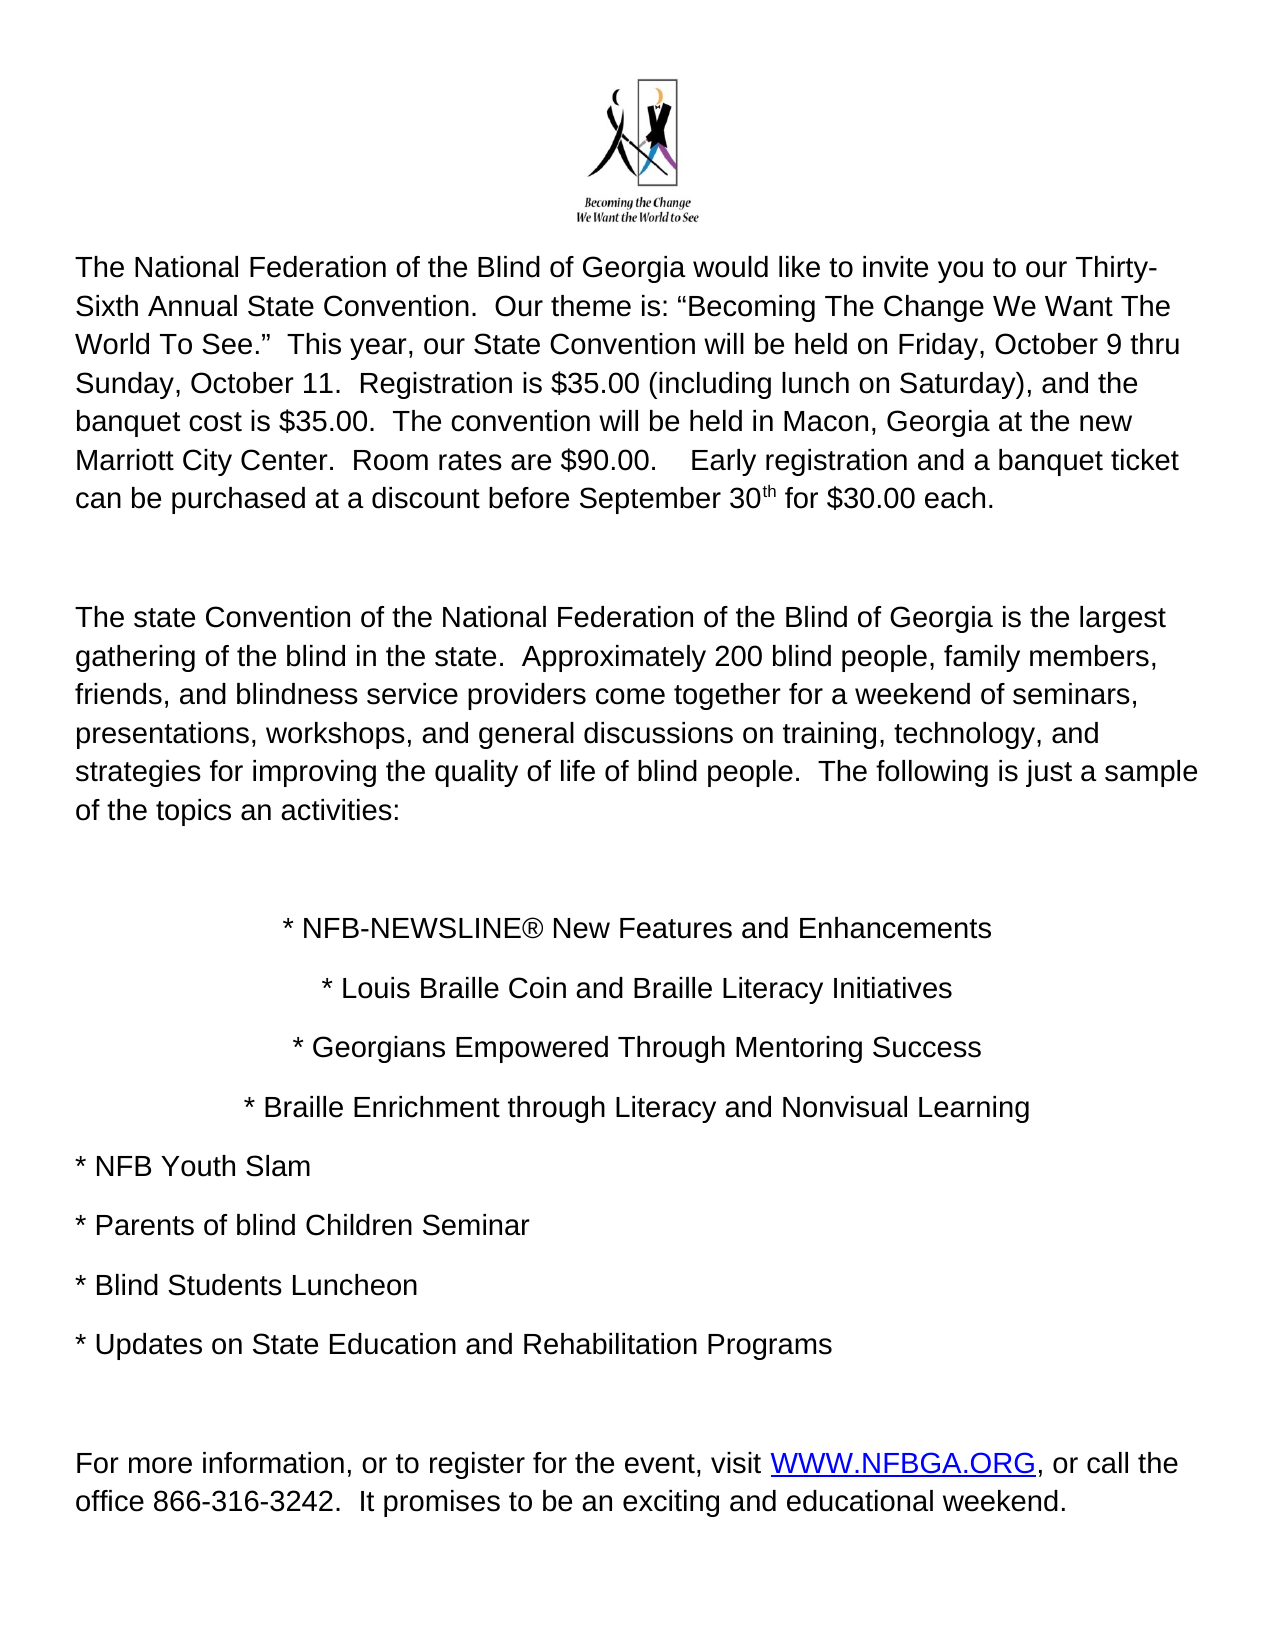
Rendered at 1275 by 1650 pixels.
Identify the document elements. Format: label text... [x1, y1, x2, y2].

text The state Convention of the National Federation of the Blind of Georgia is the largest gathering of the blind in the state. Approximately 200 blind people, family members, friends, and blindness service providers come together for a weekend of seminars, presentations, workshops, and general discussions on training, technology, and strategies for improving the quality of life of blind people. The following is just a sample of the topics an activities: [75, 600, 1200, 826]
text * NFB-NEWSLINE® New Features and Enhancements [75, 911, 1200, 945]
text * Blind Students Luncheon [75, 1268, 1200, 1301]
text * Updates on State Education and Rehabilitation Programs [75, 1327, 1200, 1361]
text * Braille Enrichment through Literacy and Nonvisual Learning [75, 1089, 1200, 1123]
text * Georgians Empowered Through Mentoring Success [75, 1030, 1200, 1064]
text For more information, or to register for the event, visit WWW.NFBGA.ORG, or call the office 866-316-3242. It promises to be an exciting and educational weekend. [75, 1446, 1200, 1518]
text * Parents of blind Children Seminar [75, 1208, 1200, 1242]
text The National Federation of the Blind of Georgia would like to invite you to our Thirty-Sixth Annual State Convention. Our theme is: “Becoming The Change We Want The World To See.” This year, our State Convention will be held on Friday, October 9 thru Sunday, October 11. Registration is $35.00 (including lunch on Saturday), and the banquet cost is $35.00. The convention will be held in Macon, Georgia at the new Marriott City Center. Room rates are $90.00. Early registration and a banquet ticket can be purchased at a discount before September 30th for $30.00 each. [75, 250, 1200, 515]
text * Louis Braille Coin and Braille Literacy Initiatives [75, 971, 1200, 1004]
picture [573, 75, 702, 225]
text * NFB Youth Slam [75, 1149, 1200, 1182]
